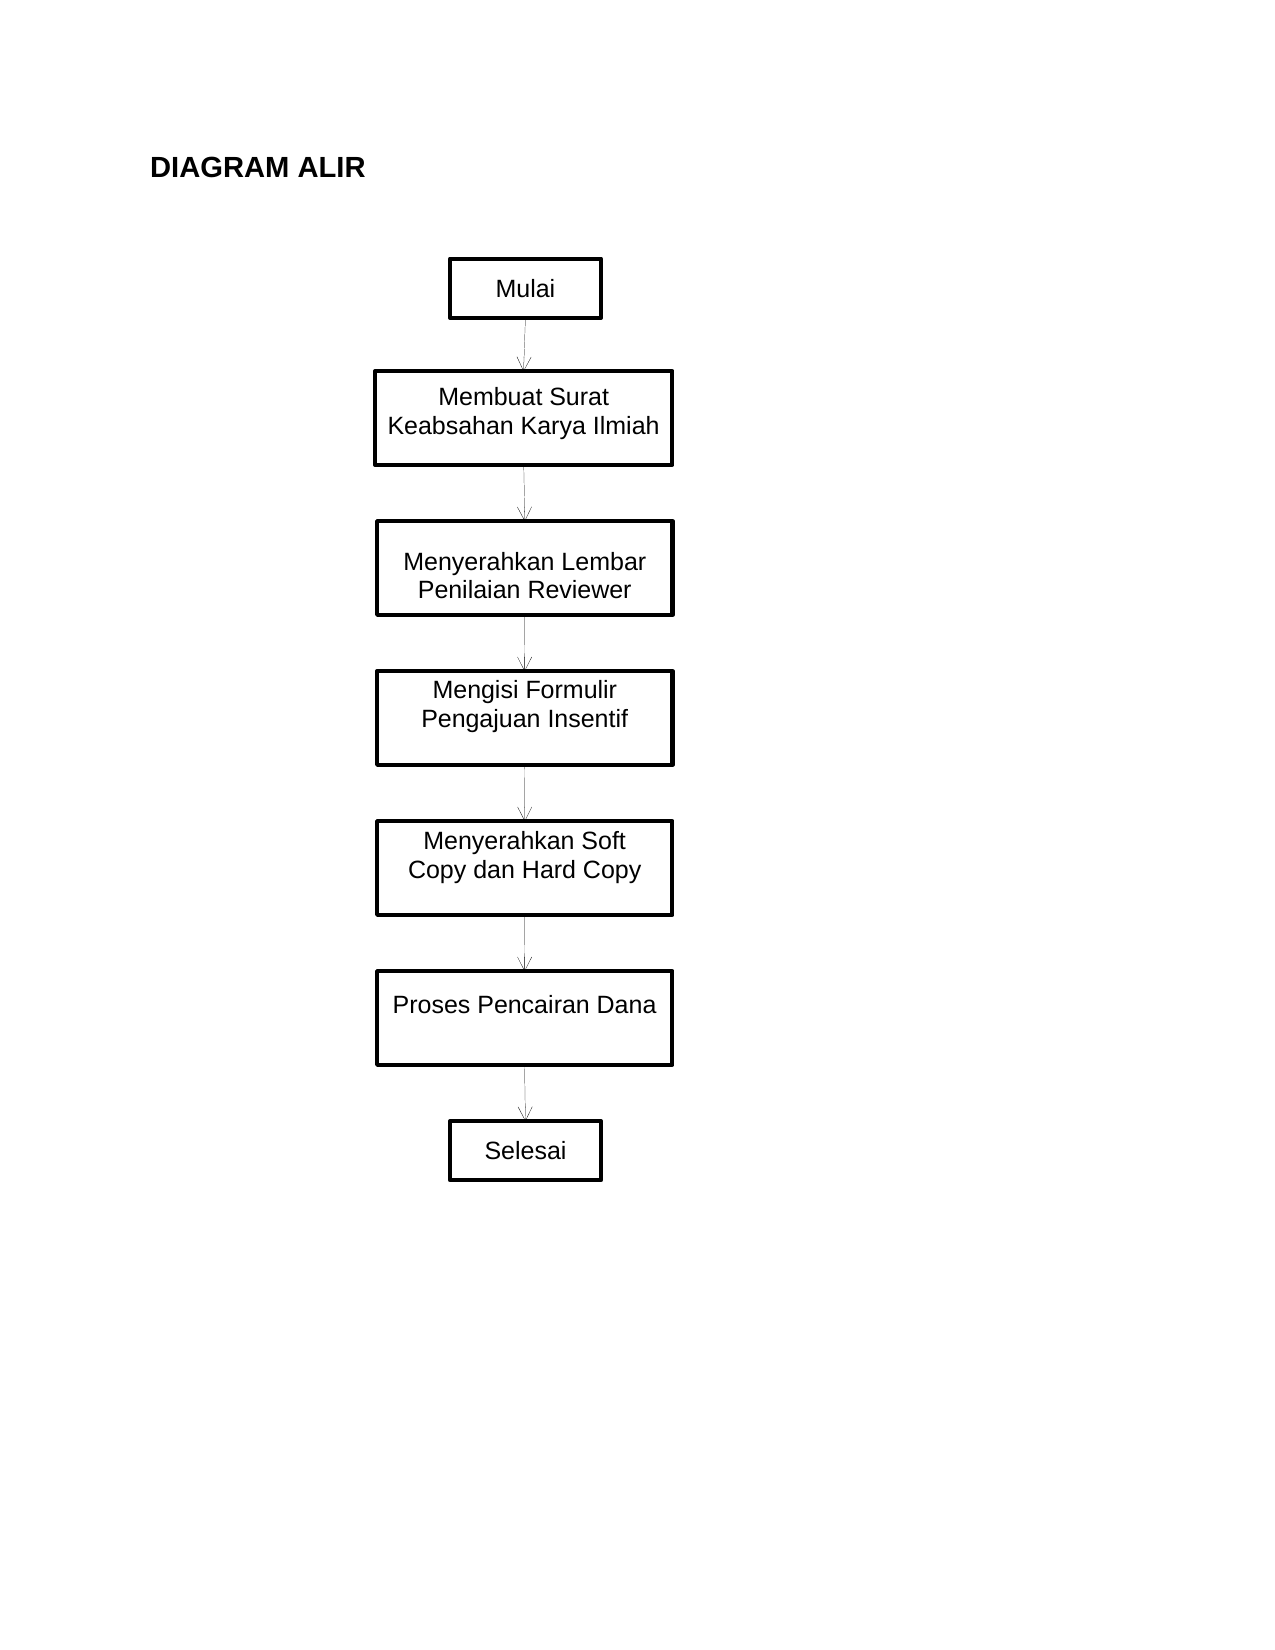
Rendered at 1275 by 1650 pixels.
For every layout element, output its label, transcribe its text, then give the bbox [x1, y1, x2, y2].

text DIAGRAM ALIR [150, 150, 1125, 183]
